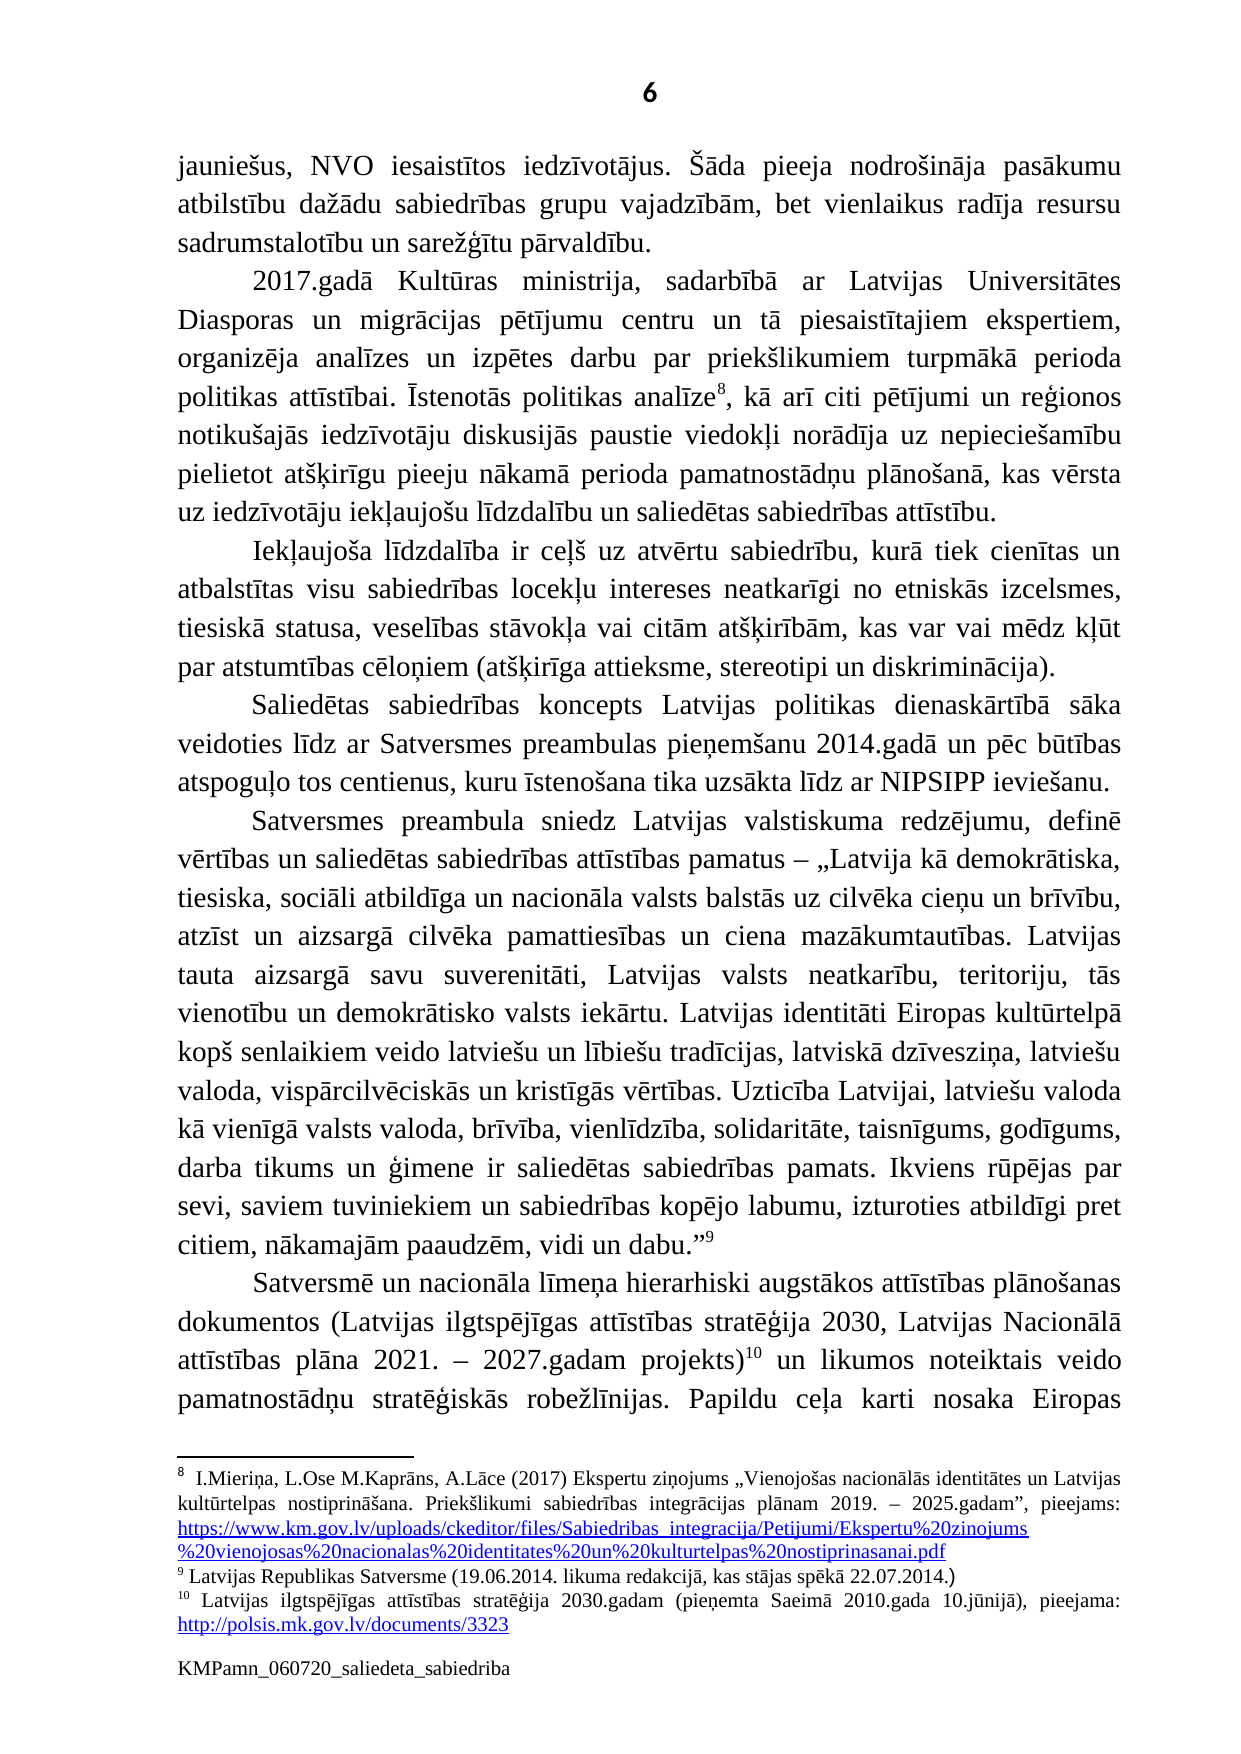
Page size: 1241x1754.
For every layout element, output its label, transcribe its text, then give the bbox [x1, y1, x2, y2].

text Saliedētas sabiedrības koncepts Latvijas politikas dienaskārtībā sāka veidoties līdz ar Satversmes preambulas pieņemšanu 2014.gadā un pēc būtības atspoguļo tos centienus, kuru īstenošana tika uzsākta līdz ar NIPSIPP ieviešanu. [177, 687, 1122, 798]
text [177, 1265, 1122, 1414]
text Satversmes preambula sniedz Latvijas valstiskuma redzējumu, definē vērtības un saliedētas sabiedrības attīstības pamatus – „Latvija kā demokrātiska, tiesiska, sociāli atbildīga un nacionāla valsts balstās uz cilvēka cieņu un brīvību, atzīst un aizsargā cilvēka pamattiesības un ciena mazākumtautības. Latvijas tauta aizsargā savu suverenitāti, Latvijas valsts neatkarību, teritoriju, tās vienotību un demokrātisko valsts iekārtu. Latvijas identitāti Eiropas kultūrtelpā kopš senlaikiem veido latviešu un lībiešu tradīcijas, latviskā dzīvesziņa, latviešu valoda, vispārcilvēciskās un kristīgās vērtības. Uzticība Latvijai, latviešu valoda kā vienīgā valsts valoda, brīvība, vienlīdzība, solidaritāte, taisnīgums, godīgums, darba tikums un ģimene ir saliedētas sabiedrības pamats. Ikviens rūpējas par sevi, saviem tuviniekiem un sabiedrības kopējo labumu, izturoties atbildīgi pret citiem, nākamajām paaudzēm, vidi un dabu.” [177, 803, 1122, 1260]
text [177, 148, 1122, 258]
text Iekļaujoša līdzdalība ir ceļš uz atvērtu sabiedrību, kurā tiek cienītas un atbalstītas visu sabiedrības locekļu intereses neatkarīgi no etniskās izcelsmes, tiesiskā statusa, veselības stāvokļa vai citām atšķirībām, kas var vai mēdz kļūt par atstumtības cēloņiem (atšķirīga attieksme, stereotipi un diskriminācija). [177, 533, 1122, 682]
text 2017.gadā Kultūras ministrija, sadarbībā ar Latvijas Universitātes Diasporas un migrācijas pētījumu centru un tā piesaistītajiem ekspertiem, organizēja analīzes un izpētes darbu par priekšlikumiem turpmākā perioda politikas attīstībai. Īstenotās politikas analīze, kā arī citi pētījumi un reģionos notikušajās iedzīvotāju diskusijās paustie viedokļi norādīja uz nepieciešamību pielietot atšķirīgu pieeju nākamā perioda pamatnostādņu plānošanā, kas vērsta uz iedzīvotāju iekļaujošu līdzdalību un saliedētas sabiedrības attīstību. [177, 263, 1122, 528]
